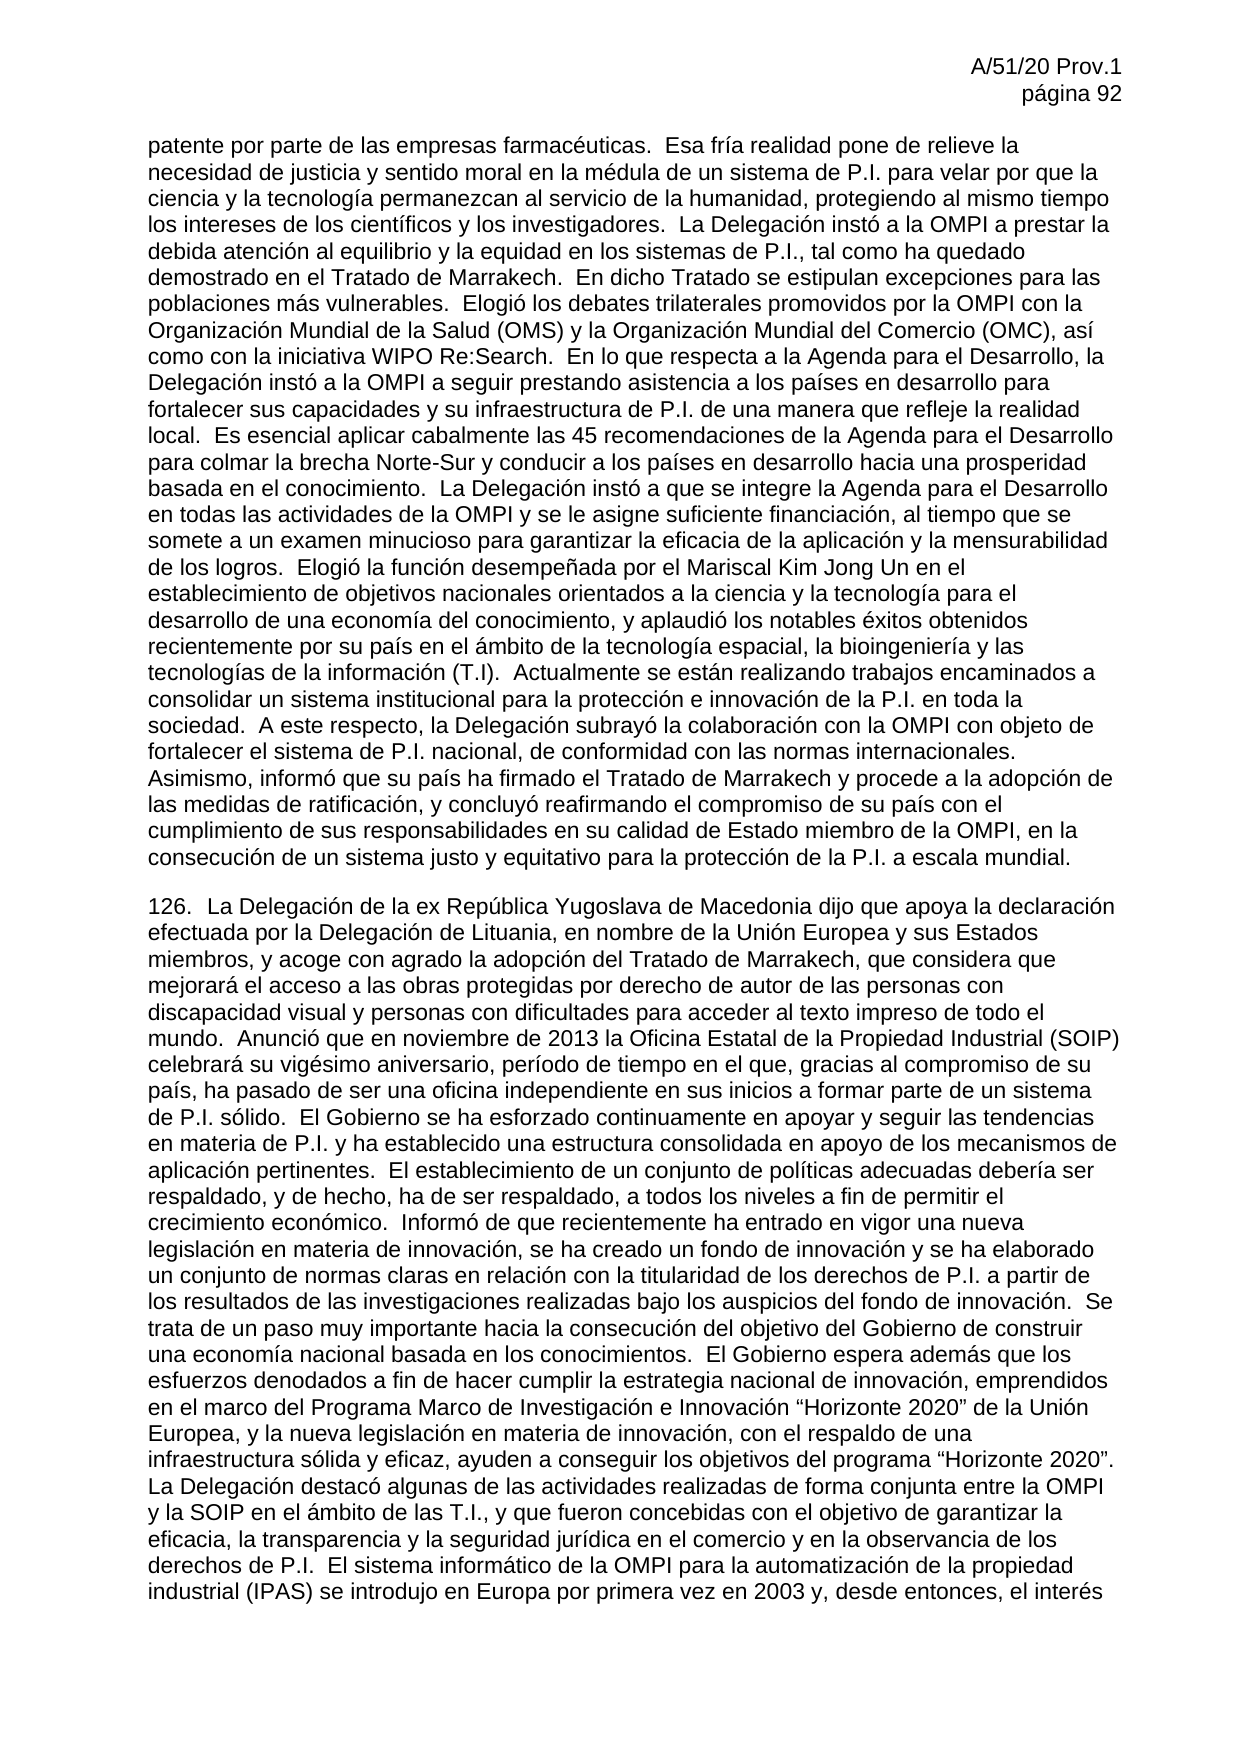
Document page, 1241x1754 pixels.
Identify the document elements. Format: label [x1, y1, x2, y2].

text [148, 132, 1122, 870]
text [148, 893, 1122, 1604]
